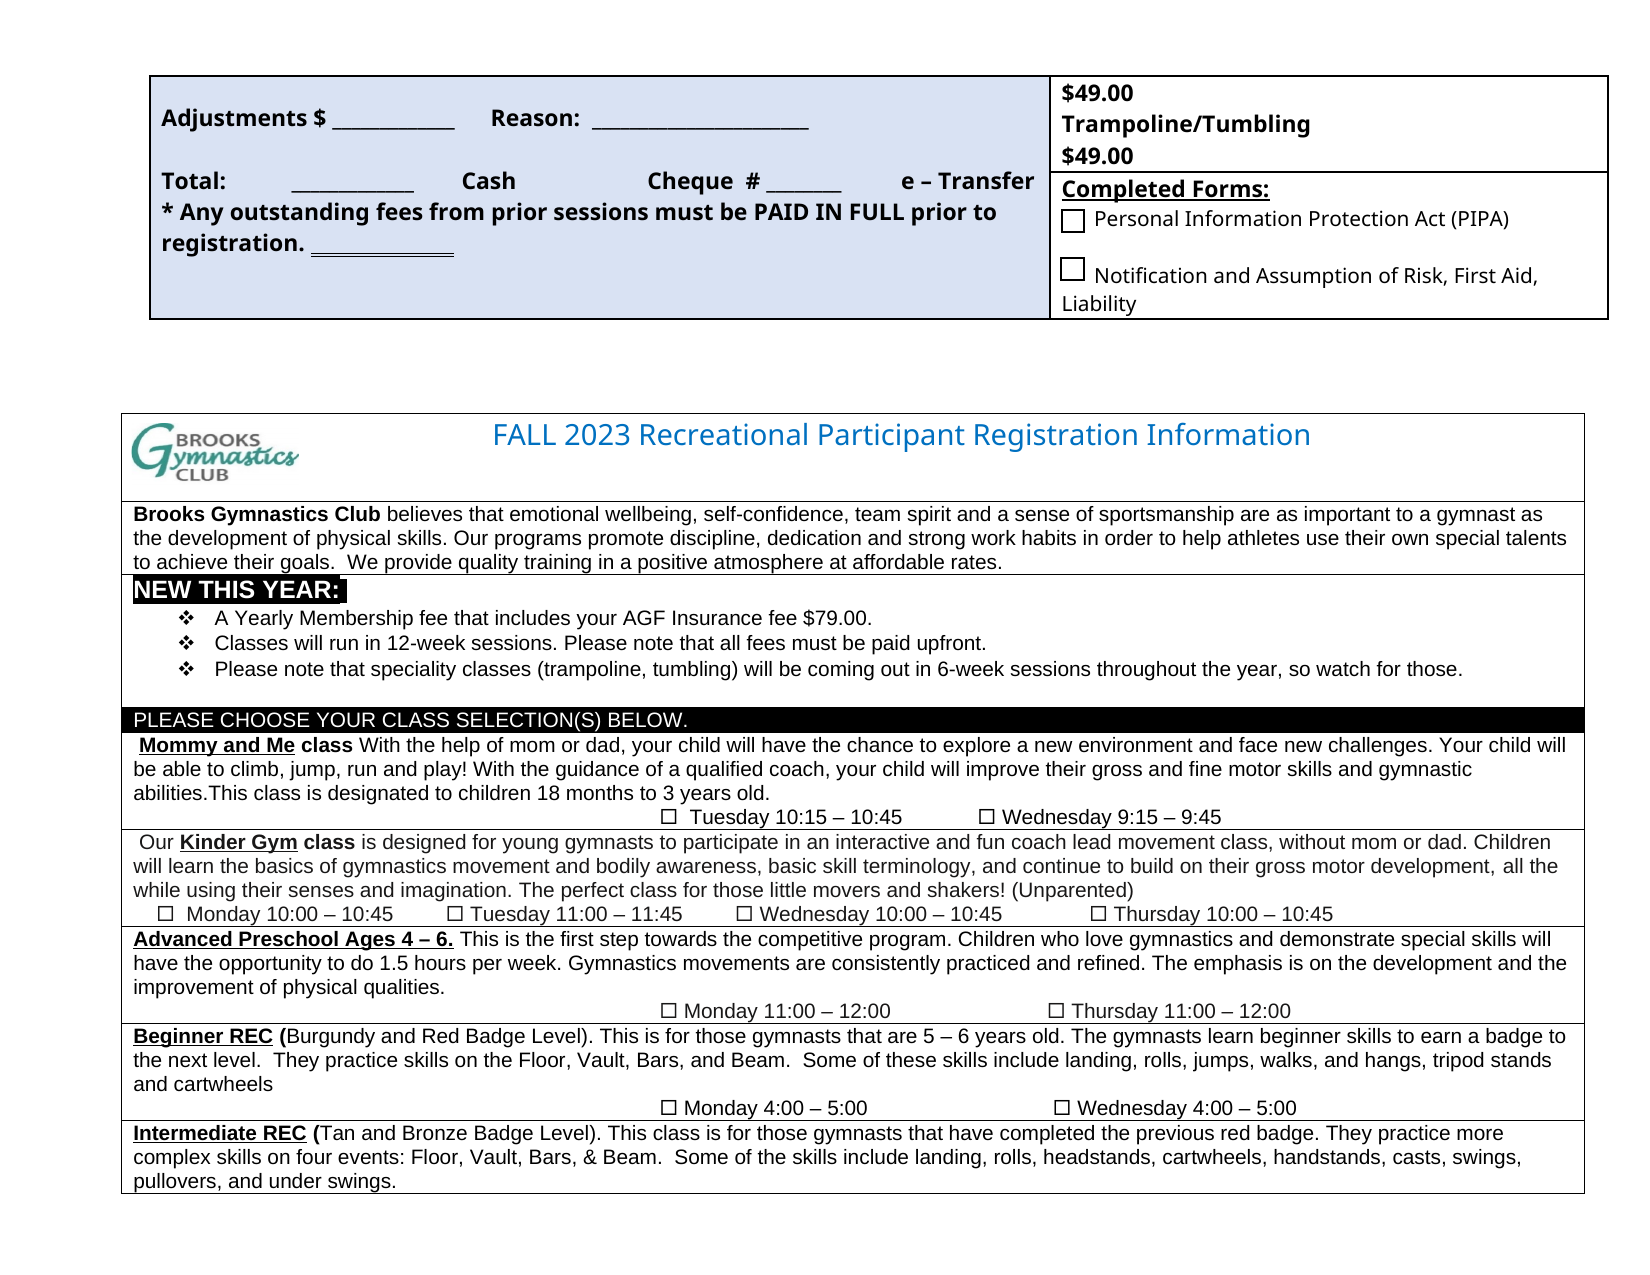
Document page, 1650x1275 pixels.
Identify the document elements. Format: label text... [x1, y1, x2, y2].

table_cell Completed Forms: Personal Information Protection Act (PIPA) Notification and Assumption of Risk, First Aid, Liability [1051, 173, 1607, 318]
table_cell NEW THIS YEAR:: A Yearly Membership fee that includes your AGF Insurance fee $79.00. Classes will run in 12-week sessions. Please note that all fees must be paid upfront. Please note that speciality classes (trampoline, tumbling) will be coming out in 6-week sessions throughout the year, so watch for those. [122, 575, 1584, 707]
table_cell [151, 77, 1049, 318]
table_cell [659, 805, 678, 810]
table_cell Our Kinder Gym class is designed for young gymnasts to participate in an interactive and fun coach lead movement class, without mom or dad. Children will learn the basics of gymnastics movement and bodily awareness, basic skill terminology, and continue to build on their gross motor development, all the while using their senses and imagination. The perfect class for those little movers and shakers! (Unparented) Monday 10:00 – 10:45 Tuesday 11:00 – 11:45 Wednesday 10:00 – 10:45 Thursday 10:00 – 10:45 [122, 830, 1584, 926]
table_cell Mommy and Me class With the help of mom or dad, your child will have the chance to explore a new environment and face new challenges. Your child will be able to climb, jump, run and play! With the guidance of a qualified coach, your child will improve their gross and fine motor skills and gymnastic abilities.This class is designated to children 18 months to 3 years old. Tuesday 10:15 – 10:45 Wednesday 9:15 – 9:45 [771, 733, 1584, 829]
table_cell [1051, 77, 1607, 171]
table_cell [122, 1121, 1584, 1193]
table_cell Brooks Gymnastics Club believes that emotional wellbeing, self-confidence, team spirit and a sense of sportsmanship are as important to a gymnast as the development of physical skills. Our programs promote discipline, dedication and strong work habits in order to help athletes use their own special talents to achieve their goals. We provide quality training in a positive atmosphere at affordable rates. [122, 502, 1584, 574]
table_cell Advanced Preschool Ages 4 – 6. This is the first step towards the competitive program. Children who love gymnastics and demonstrate special skills will have the opportunity to do 1.5 hours per week. Gymnastics movements are consistently practiced and refined. The emphasis is on the development and the improvement of physical qualities. Monday 11:00 – 12:00 Thursday 11:00 – 12:00 [122, 927, 1584, 1023]
table_cell PLEASE CHOOSE YOUR CLASS SELECTION(S) BELOW. [122, 708, 1584, 732]
table_cell Beginner REC (Burgundy and Red Badge Level). This is for those gymnasts that are 5 – 6 years old. The gymnasts learn beginner skills to earn a badge to the next level. They practice skills on the Floor, Vault, Bars, and Beam. Some of these skills include landing, rolls, jumps, walks, and hangs, tripod stands and cartwheels Monday 4:00 – 5:00 Wednesday 4:00 – 5:00 [122, 1024, 1584, 1120]
table_header FALL 2023 Recreational Participant Registration Information [122, 414, 1584, 501]
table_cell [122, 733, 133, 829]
